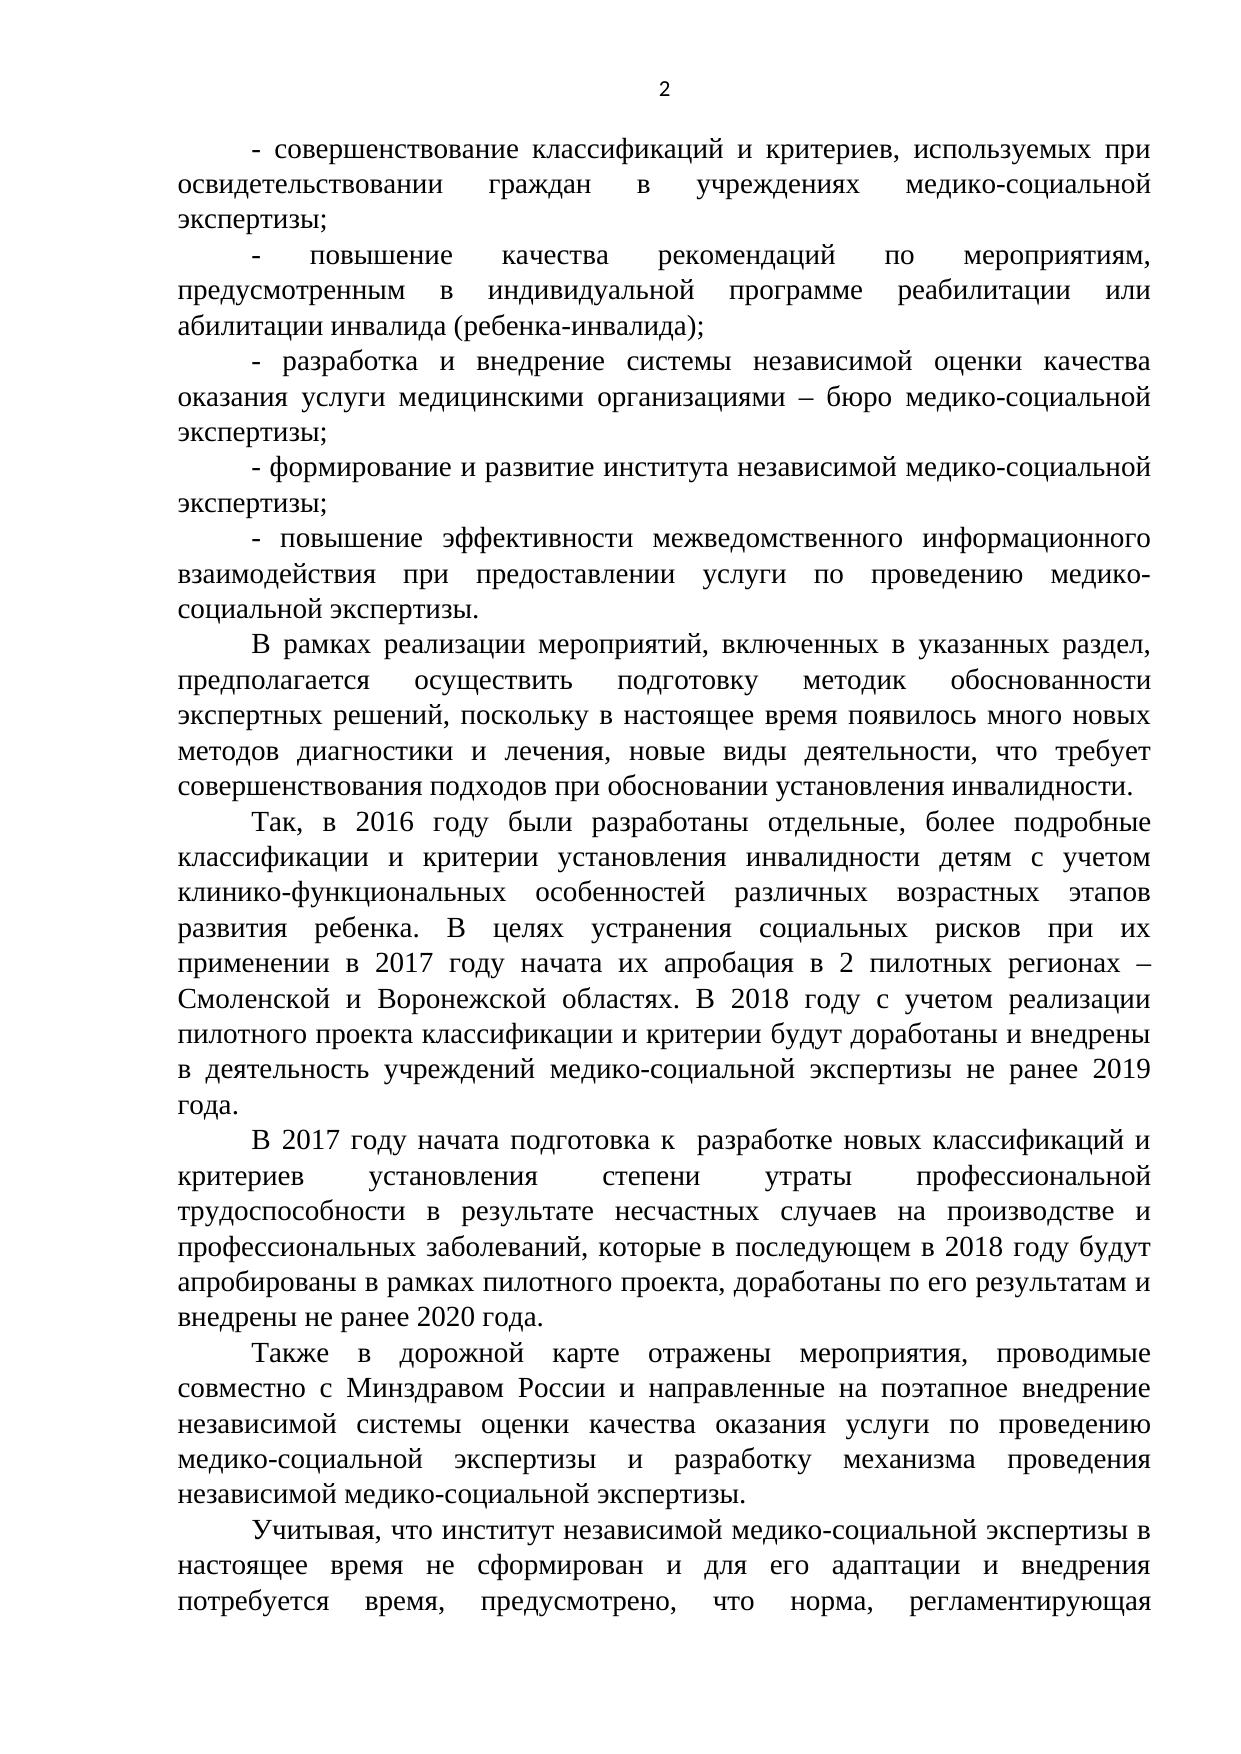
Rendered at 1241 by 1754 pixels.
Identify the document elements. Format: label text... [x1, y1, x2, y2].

text Так, в 2016 году были разработаны отдельные, более подробные классификации и критерии установления инвалидности детям с учетом клинико-функциональных особенностей различных возрастных этапов развития ребенка. В целях устранения социальных рисков при их применении в 2017 году начата их апробация в 2 пилотных регионах – Смоленской и Воронежской областях. В 2018 году с учетом реализации пилотного проекта классификации и критерии будут доработаны и внедрены в деятельность учреждений медико-социальной экспертизы не ранее 2019 года. [177, 803, 1152, 1121]
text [177, 1511, 1152, 1617]
text В 2017 году начата подготовка к разработке новых классификаций и критериев установления степени утраты профессиональной трудоспособности в результате несчастных случаев на производстве и профессиональных заболеваний, которые в последующем в 2018 году будут апробированы в рамках пилотного проекта, доработаны по его результатам и внедрены не ранее 2020 года. [177, 1121, 1152, 1334]
text В рамках реализации мероприятий, включенных в указанных раздел, предполагается осуществить подготовку методик обоснованности экспертных решений, поскольку в настоящее время появилось много новых методов диагностики и лечения, новые виды деятельности, что требует совершенствования подходов при обосновании установления инвалидности. [177, 626, 1152, 803]
text - формирование и развитие института независимой медико-социальной экспертизы; [177, 448, 1152, 519]
text - повышение эффективности межведомственного информационного взаимодействия при предоставлении услуги по проведению медико-социальной экспертизы. [177, 519, 1152, 626]
text - совершенствование классификаций и критериев, используемых при освидетельствовании граждан в учреждениях медико-социальной экспертизы; [177, 130, 1152, 236]
list Также в дорожной карте отражены мероприятия, проводимые совместно с Минздравом России и направленные на поэтапное внедрение независимой системы оценки качества оказания услуги по проведению медико-социальной экспертизы и разработку механизма проведения независимой медико-социальной экспертизы. [177, 1334, 1152, 1511]
text - разработка и внедрение системы независимой оценки качества оказания услуги медицинскими организациями – бюро медико-социальной экспертизы; [177, 342, 1152, 448]
text - повышение качества рекомендаций по мероприятиям, предусмотренным в индивидуальной программе реабилитации или абилитации инвалида (ребенка-инвалида); [177, 236, 1152, 342]
